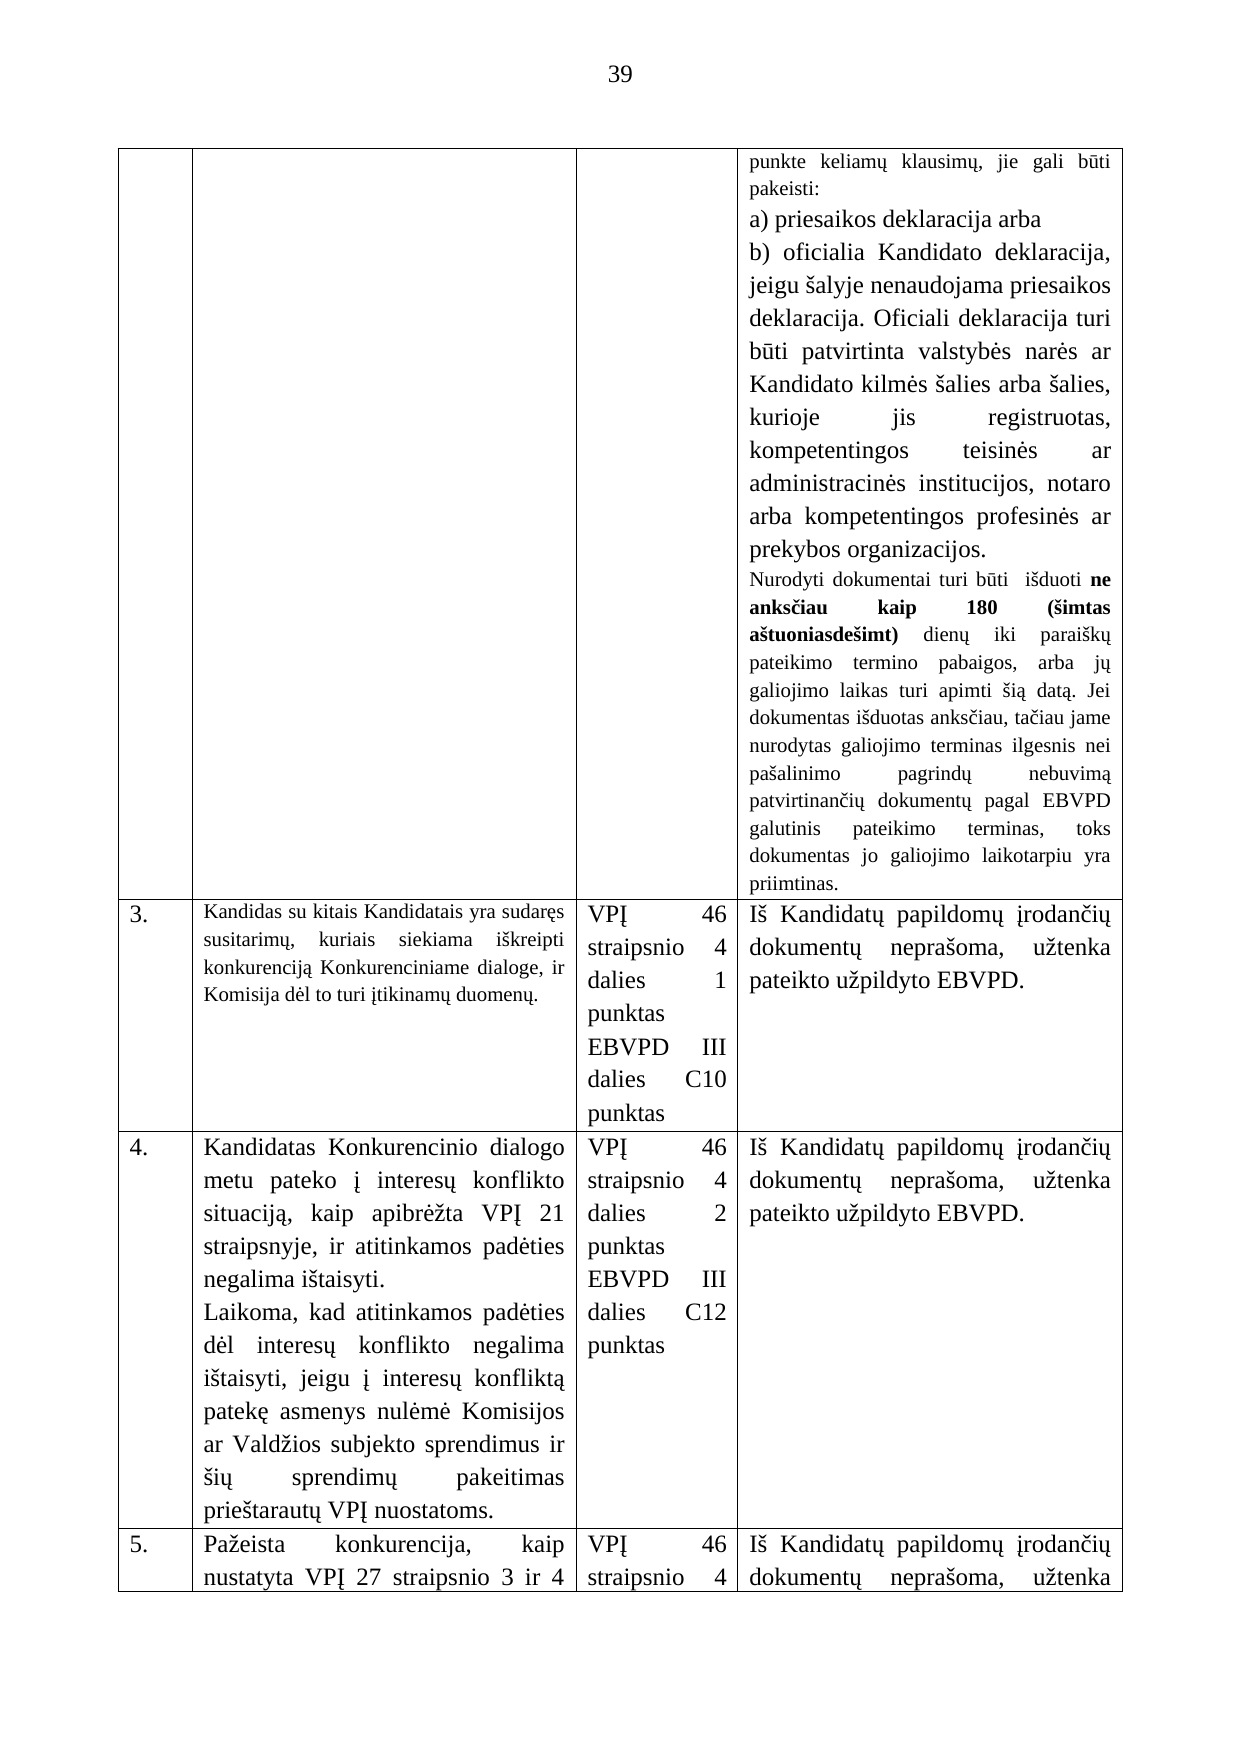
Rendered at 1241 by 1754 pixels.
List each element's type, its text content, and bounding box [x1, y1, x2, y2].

table_cell [119, 149, 192, 898]
table_cell Kandidas su kitais Kandidatais yra sudaręs susitarimų, kuriais siekiama iškreipti konkurenciją Konkurenciniame dialoge, ir Komisija dėl to turi įtikinamų duomenų. [193, 900, 576, 1131]
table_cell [193, 149, 576, 898]
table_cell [738, 1529, 1122, 1591]
table_cell VPĮ 46 straipsnio 4 dalies 2 punktas EBVPD III dalies C12 punktas [577, 1132, 737, 1528]
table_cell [193, 1529, 576, 1591]
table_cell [738, 149, 1122, 898]
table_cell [577, 149, 737, 898]
table_cell Kandidatas Konkurencinio dialogo metu pateko į interesų konflikto situaciją, kaip apibrėžta VPĮ 21 straipsnyje, ir atitinkamos padėties negalima ištaisyti. Laikoma, kad atitinkamos padėties dėl interesų konflikto negalima ištaisyti, jeigu į interesų konfliktą patekę asmenys nulėmė Komisijos ar Valdžios subjekto sprendimus ir šių sprendimų pakeitimas prieštarautų VPĮ nuostatoms. [193, 1132, 576, 1528]
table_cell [577, 1529, 737, 1591]
table_cell Iš Kandidatų papildomų įrodančių dokumentų neprašoma, užtenka pateikto užpildyto EBVPD. [738, 1132, 1122, 1528]
table_cell VPĮ 46 straipsnio 4 dalies 1 punktas EBVPD III dalies C10 punktas [577, 900, 737, 1131]
table_cell Iš Kandidatų papildomų įrodančių dokumentų neprašoma, užtenka pateikto užpildyto EBVPD. [738, 900, 1122, 1131]
table_cell [119, 1529, 192, 1591]
table_cell [119, 900, 192, 1131]
table_cell [119, 1132, 192, 1528]
